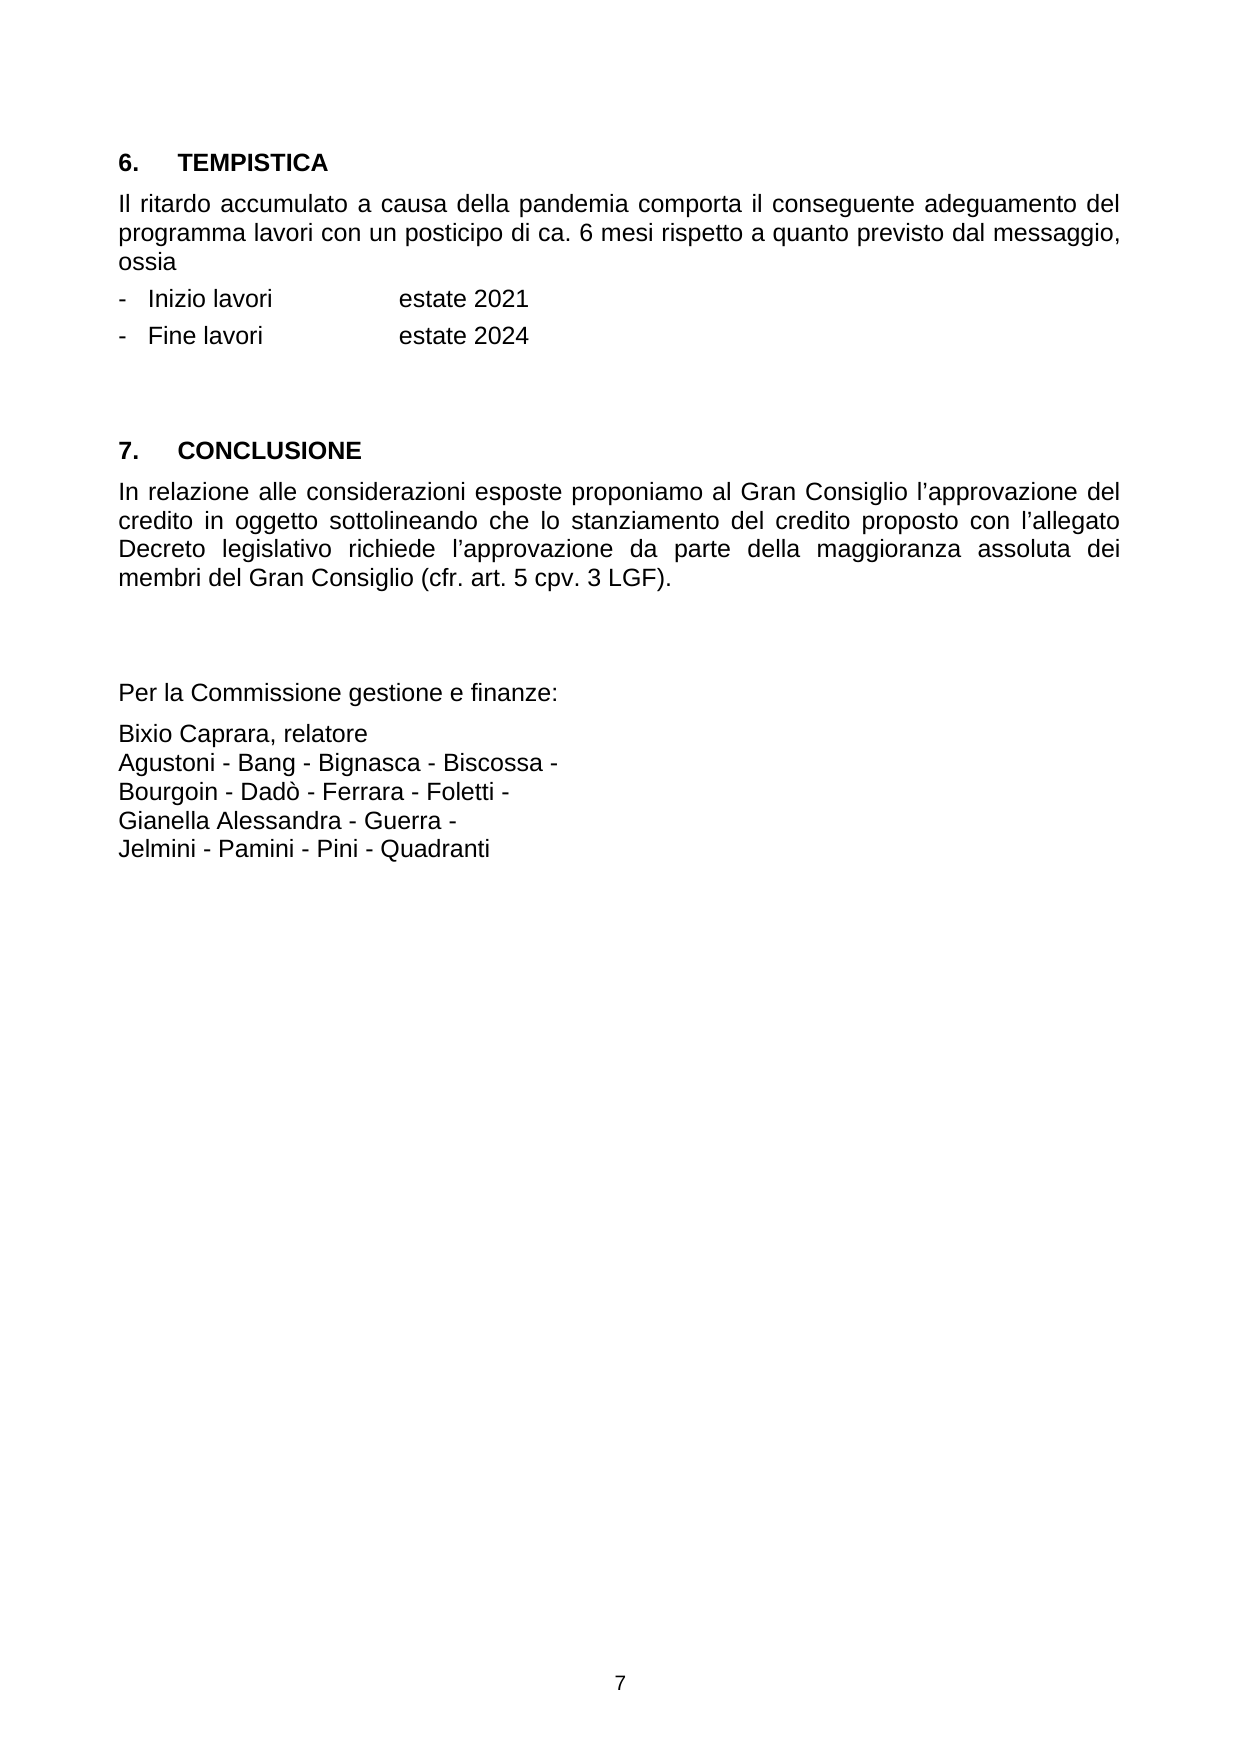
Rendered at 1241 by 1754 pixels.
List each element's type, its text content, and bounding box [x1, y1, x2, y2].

text Agustoni - Bang - Bignasca - Biscossa - [118, 748, 1122, 777]
subtitle Tempistica [118, 148, 1122, 176]
list Fine lavori estate 2024 [118, 321, 1122, 349]
text In relazione alle considerazioni esposte proponiamo al Gran Consiglio l’approvazione del credito in oggetto sottolineando che lo stanziamento del credito proposto con l’allegato Decreto legislativo richiede l’approvazione da parte della maggioranza assoluta dei membri del Gran Consiglio (cfr. art. 5 cpv. 3 LGF). [118, 477, 1122, 592]
text Gianella Alessandra - Guerra - [118, 806, 1122, 834]
text Bourgoin - Dadò - Ferrara - Foletti - [118, 777, 1122, 806]
subtitle Conclusione [118, 436, 1122, 464]
text Bixio Caprara, relatore [118, 719, 1122, 748]
text Jelmini - Pamini - Pini - Quadranti [118, 834, 1122, 863]
text Il ritardo accumulato a causa della pandemia comporta il conseguente adeguamento del programma lavori con un posticipo di ca. 6 mesi rispetto a quanto previsto dal messaggio, ossia [118, 189, 1122, 275]
text Per gestione e finanze: [118, 678, 1122, 707]
list Inizio lavori estate 2021 [118, 283, 1122, 312]
